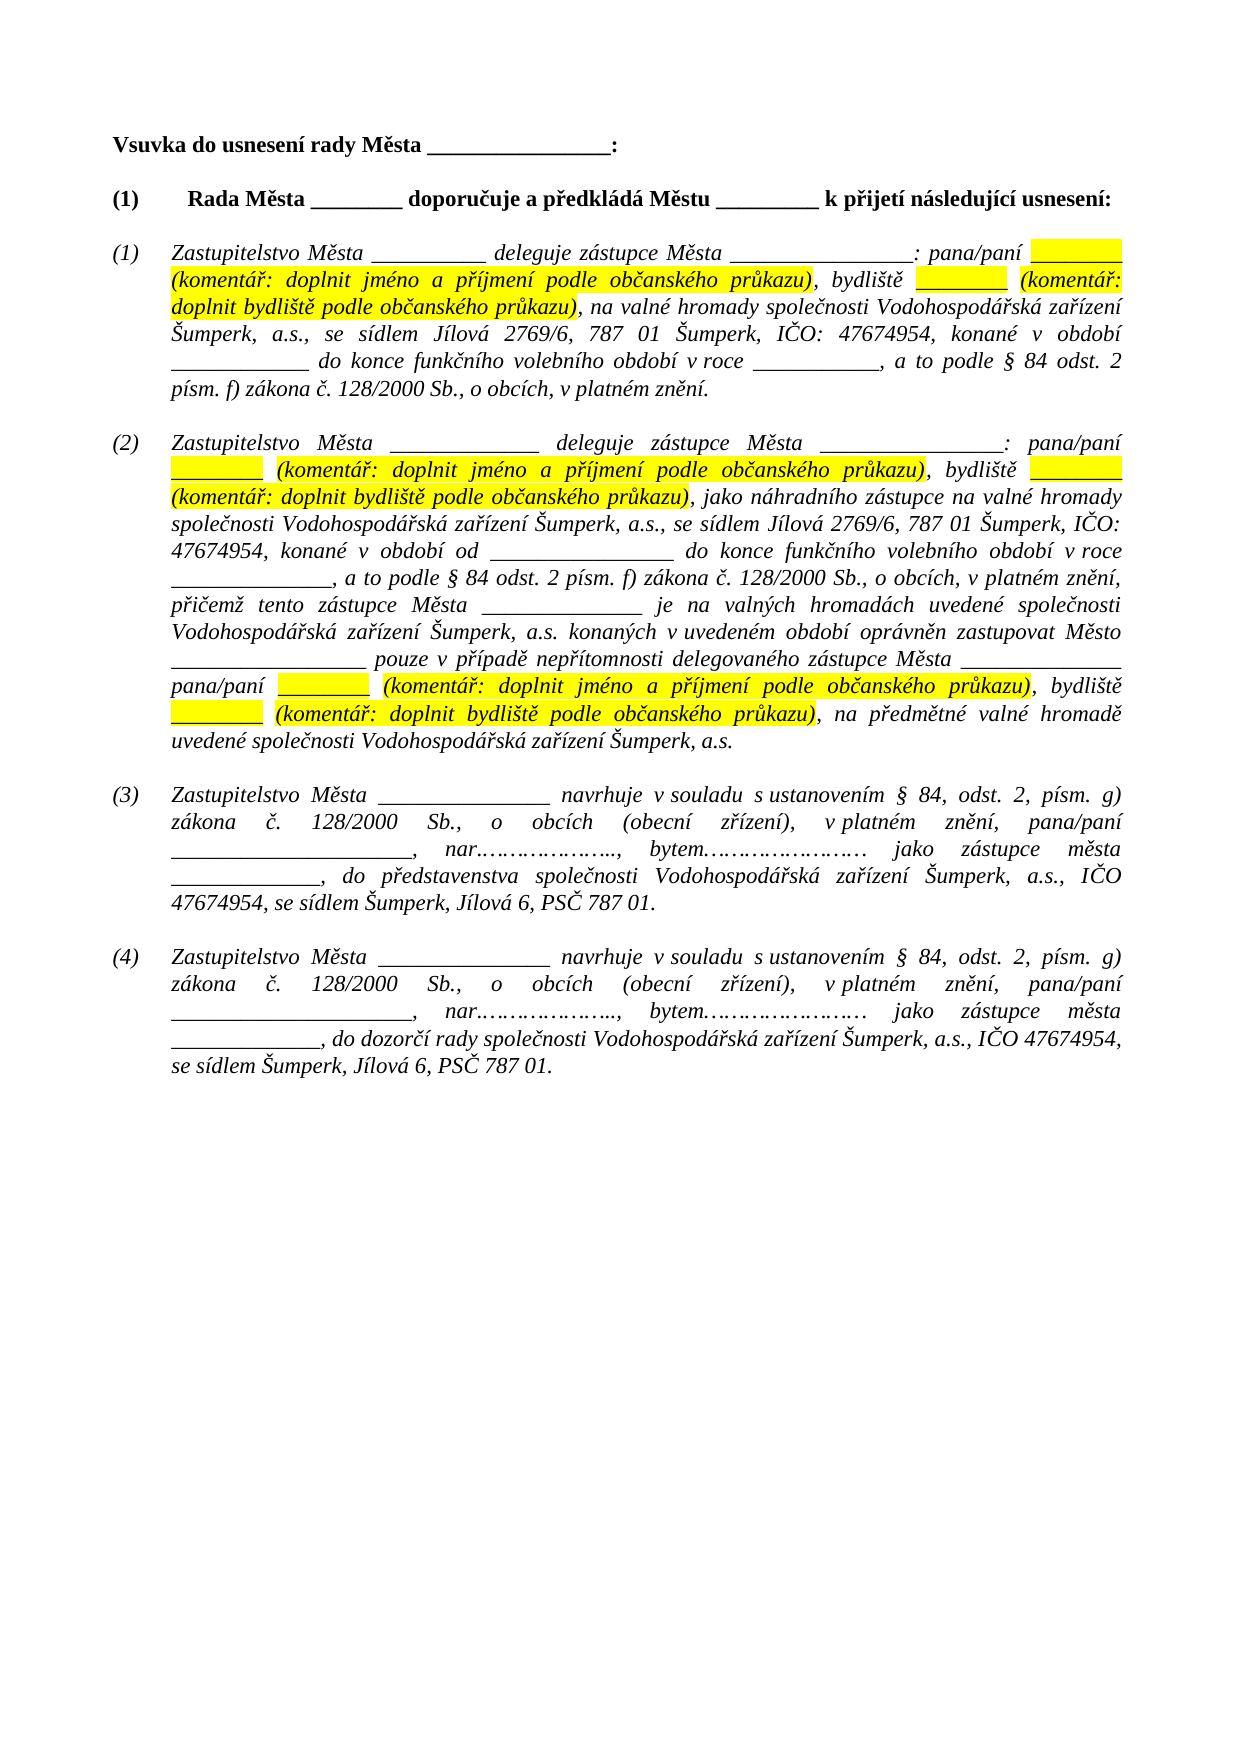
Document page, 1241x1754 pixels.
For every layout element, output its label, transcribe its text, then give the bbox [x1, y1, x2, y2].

text (2) Zastupitelstvo Města _____________ deleguje zástupce Města ________________: pana/paní ________ (komentář: doplnit jméno a příjmení podle občanského průkazu), bydliště ________ (komentář: doplnit bydliště podle občanského průkazu), jako náhradního zástupce na valné hromady společnosti Vodohospodářská zařízení Šumperk, a.s., se sídlem Jílová 2769/6, 787 01 Šumperk, IČO: 47674954, konané v období od ________________ do konce funkčního volebního období v roce ______________, a to podle § 84 odst. 2 písm. f) zákona č. 128/2000 Sb., o obcích, v platném znění, přičemž tento zástupce Města ______________ je na valných hromadách uvedené společnosti Vodohospodářská zařízení Šumperk, a.s. konaných v uvedeném období oprávněn zastupovat Město _________________ pouze v případě nepřítomnosti delegovaného zástupce Města ______________ pana/paní ________ (komentář: doplnit jméno a příjmení podle občanského průkazu), bydliště ________ (komentář: doplnit bydliště podle občanského průkazu), na předmětné valné hromadě uvedené společnosti Vodohospodářská zařízení Šumperk, a.s. [112, 428, 1122, 753]
text (1) Zastupitelstvo Města __________ deleguje zástupce Města ________________: pana/paní ________ (komentář: doplnit jméno a příjmení podle občanského průkazu), bydliště ________ (komentář: doplnit bydliště podle občanského průkazu), na valné hromady společnosti Vodohospodářská zařízení Šumperk, a.s., se sídlem Jílová 2769/6, 787 01 Šumperk, IČO: 47674954, konané v období ____________ do konce funkčního volebního období v roce ___________, a to podle § 84 odst. 2 písm. f) zákona č. 128/2000 Sb., o obcích, v platném znění. [112, 238, 1122, 401]
text (3) Zastupitelstvo Města _______________ navrhuje v souladu s ustanovením § 84, odst. 2, písm. g) zákona č. 128/2000 Sb., o obcích (obecní zřízení), v platném znění, pana/paní _____________________, nar.……………….., bytem…………………… jako zástupce města _____________, do představenstva společnosti Vodohospodářská zařízení Šumperk, a.s., IČO 47674954, se sídlem Šumperk, Jílová 6, PSČ 787 01. [112, 780, 1122, 916]
text (4) Zastupitelstvo Města _______________ navrhuje v souladu s ustanovením § 84, odst. 2, písm. g) zákona č. 128/2000 Sb., o obcích (obecní zřízení), v platném znění, pana/paní _____________________, nar.……………….., bytem…………………… jako zástupce města _____________, do dozorčí rady společnosti Vodohospodářská zařízení Šumperk, a.s., IČO 47674954, se sídlem Šumperk, Jílová 6, PSČ 787 01. [112, 943, 1122, 1078]
text (1) Rada Města ________ doporučuje a předkládá Městu _________ k přijetí následující usnesení: [112, 184, 1122, 211]
text Vsuvka do usnesení rady Města ________________: [112, 130, 1122, 157]
